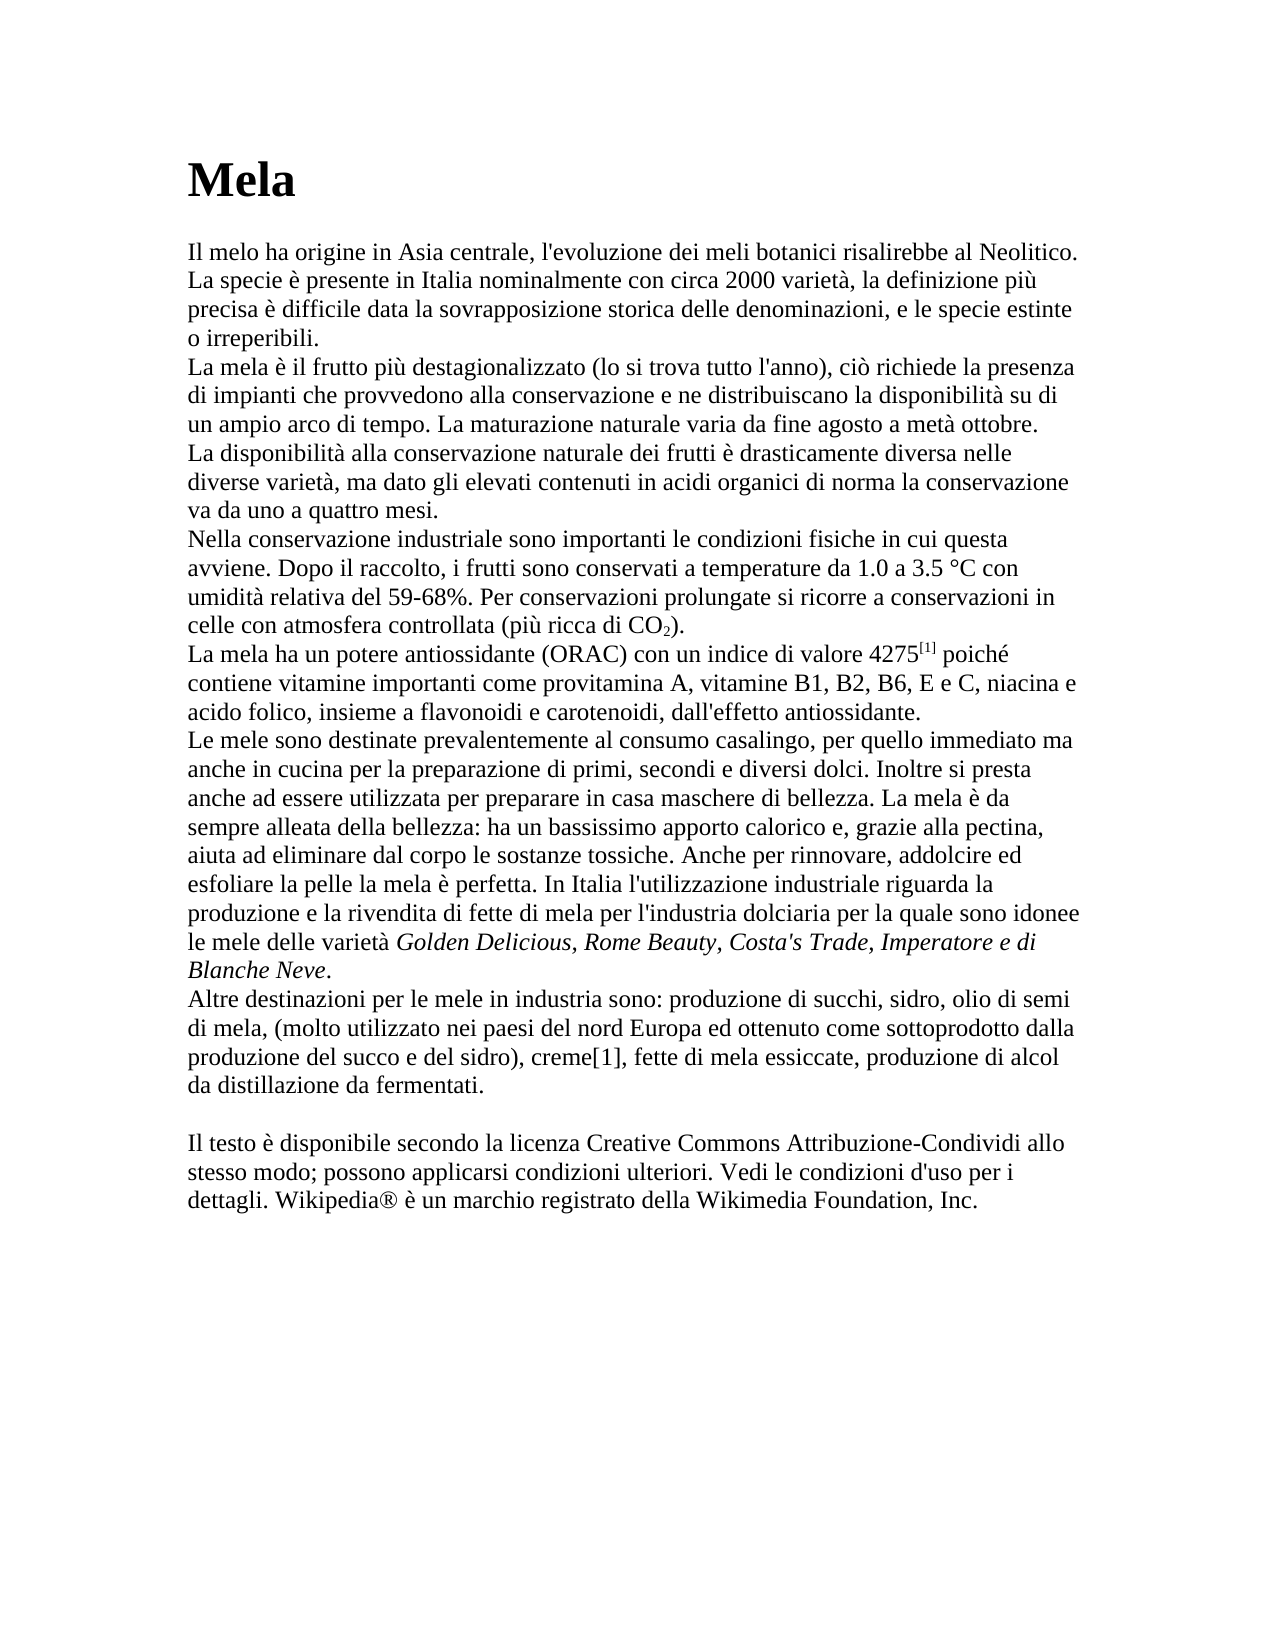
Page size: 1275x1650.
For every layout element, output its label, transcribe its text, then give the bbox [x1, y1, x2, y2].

text Nella conservazione industriale sono importanti le condizioni fisiche in cui questa avviene. Dopo il raccolto, i frutti sono conservati a temperature da 1.0 a 3.5 °C con umidità relativa del 59-68%. Per conservazioni prolungate si ricorre a conservazioni in celle con atmosfera controllata (più ricca di CO2). [187, 524, 1087, 639]
subtitle Mela [187, 150, 1087, 207]
text La mela è il frutto più destagionalizzato (lo si trova tutto l'anno), ciò richiede la presenza di impianti che provvedono alla conservazione e ne distribuiscano la disponibilità su di un ampio arco di tempo. La maturazione naturale varia da fine agosto a metà ottobre. [187, 352, 1087, 438]
text Il melo ha origine in Asia centrale, l'evoluzione dei meli botanici risalirebbe al Neolitico. La specie è presente in Italia nominalmente con circa 2000 varietà, la definizione più precisa è difficile data la sovrapposizione storica delle denominazioni, e le specie estinte o irreperibili. [187, 237, 1087, 352]
text La disponibilità alla conservazione naturale dei frutti è drasticamente diversa nelle diverse varietà, ma dato gli elevati contenuti in acidi organici di norma la conservazione va da uno a quattro mesi. [187, 438, 1087, 524]
text La mela ha un potere antiossidante (ORAC) con un indice di valore 4275[1] poiché contiene vitamine importanti come provitamina A, vitamine B1, B2, B6, E e C, niacina e acido folico, insieme a flavonoidi e carotenoidi, dall'effetto antiossidante. [187, 639, 1087, 725]
text Il testo è disponibile secondo la licenza Creative Commons Attribuzione-Condividi allo stesso modo; possono applicarsi condizioni ulteriori. Vedi le condizioni d'uso per i dettagli. Wikipedia® è un marchio registrato della Wikimedia Foundation, Inc. [187, 1128, 1087, 1214]
text Altre destinazioni per le mele in industria sono: produzione di succhi, sidro, olio di semi di mela, (molto utilizzato nei paesi del nord Europa ed ottenuto come sottoprodotto dalla produzione del succo e del sidro), creme[1], fette di mela essiccate, produzione di alcol da distillazione da fermentati. [187, 984, 1087, 1099]
text Le mele sono destinate prevalentemente al consumo casalingo, per quello immediato ma anche in cucina per la preparazione di primi, secondi e diversi dolci. Inoltre si presta anche ad essere utilizzata per preparare in casa maschere di bellezza. La mela è da sempre alleata della bellezza: ha un bassissimo apporto calorico e, grazie alla pectina, aiuta ad eliminare dal corpo le sostanze tossiche. Anche per rinnovare, addolcire ed esfoliare la pelle la mela è perfetta. In Italia l'utilizzazione industriale riguarda la produzione e la rivendita di fette di mela per l'industria dolciaria per la quale sono idonee le mele delle varietà Golden Delicious, Rome Beauty, Costa's Trade, Imperatore e di Blanche Neve. [187, 725, 1087, 984]
